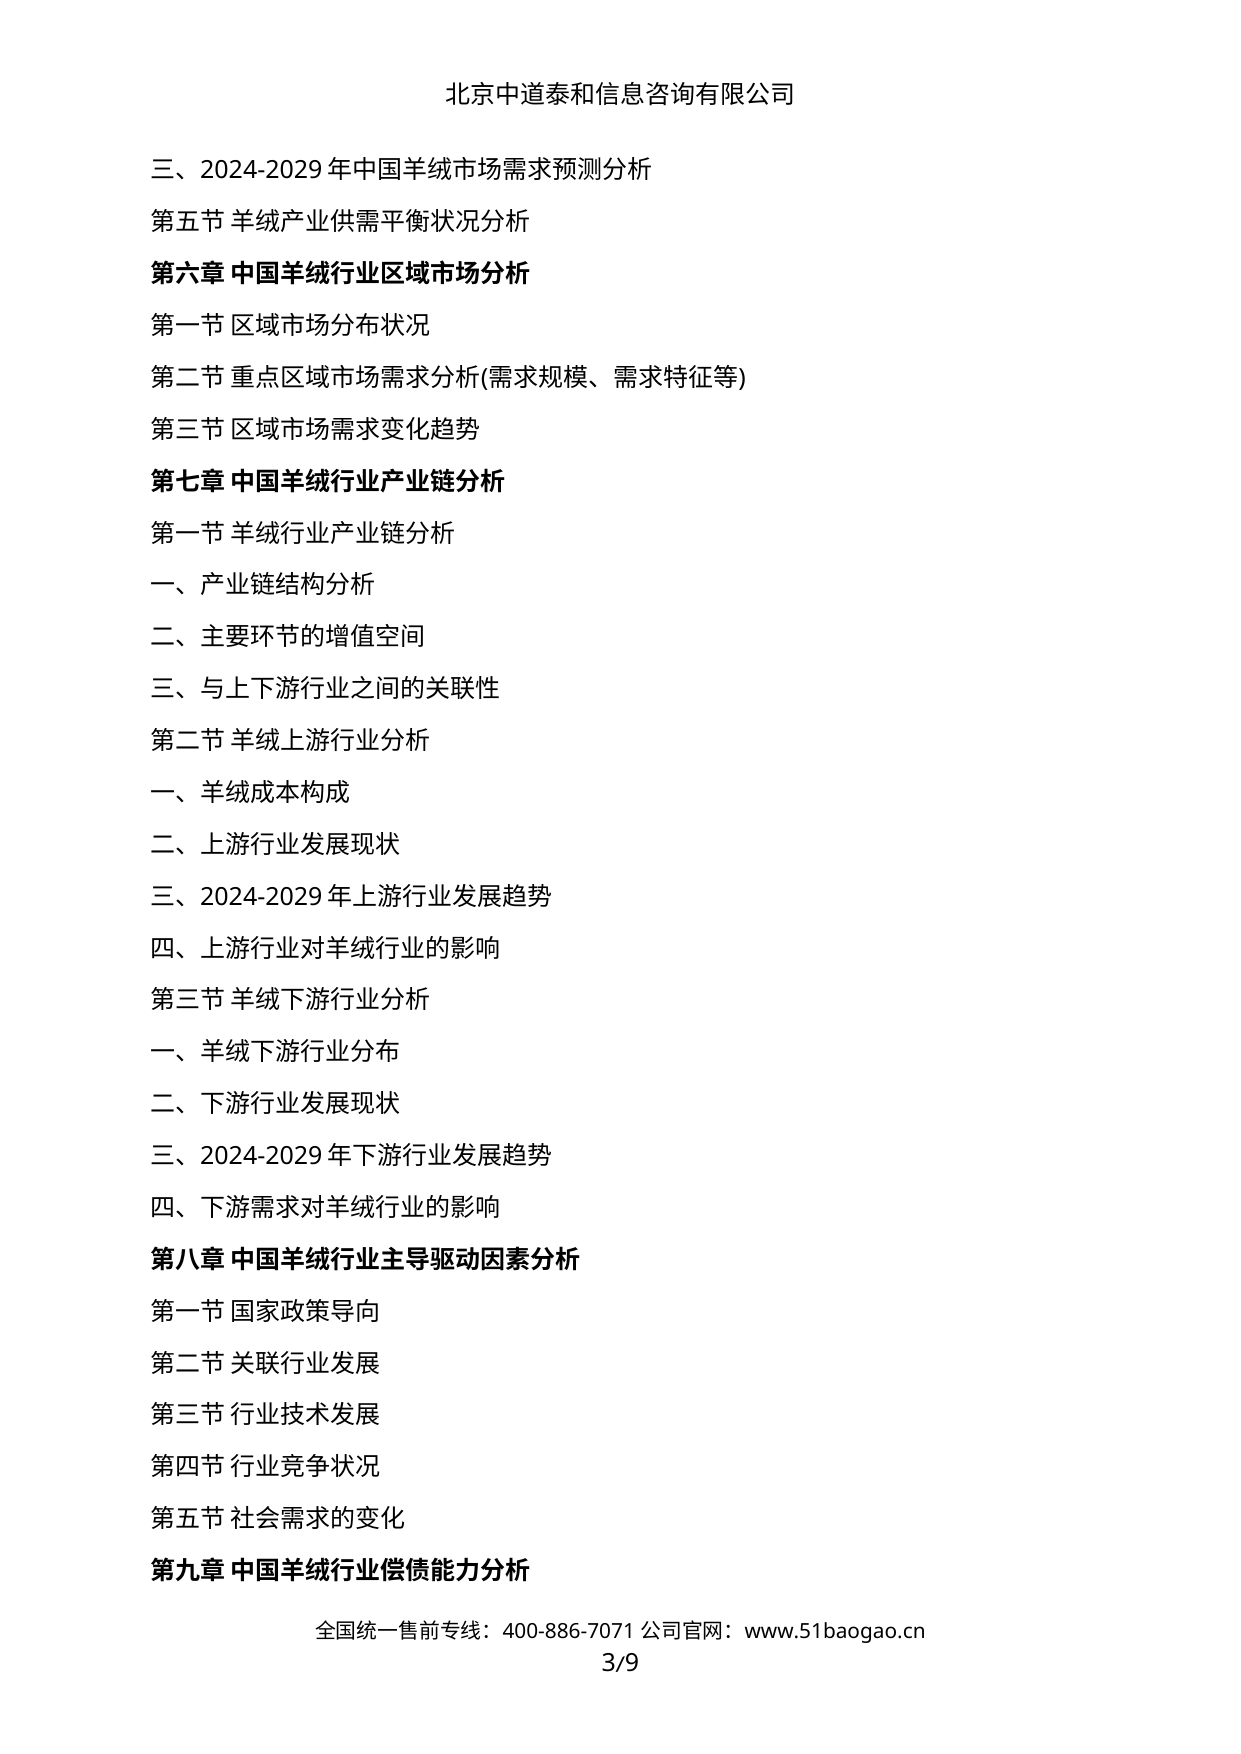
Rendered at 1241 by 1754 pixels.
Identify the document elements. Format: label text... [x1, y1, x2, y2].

text 一、产业链结构分析 [150, 565, 1090, 601]
text 四、下游需求对羊绒行业的影响 [150, 1187, 1090, 1224]
text 第二节 关联行业发展 [150, 1343, 1090, 1379]
text 第二节 重点区域市场需求分析(需求规模、需求特征等) [150, 357, 1090, 394]
text 一、羊绒下游行业分布 [150, 1032, 1090, 1068]
text 第四节 行业竞争状况 [150, 1447, 1090, 1483]
text 第九章 中国羊绒行业偿债能力分析 [150, 1551, 1090, 1587]
text 三、2024-2029年中国羊绒市场需求预测分析 [150, 150, 1090, 186]
text 第二节 羊绒上游行业分析 [150, 721, 1090, 757]
text 二、主要环节的增值空间 [150, 617, 1090, 653]
text 第三节 羊绒下游行业分析 [150, 980, 1090, 1016]
text 二、下游行业发展现状 [150, 1084, 1090, 1120]
text 四、上游行业对羊绒行业的影响 [150, 928, 1090, 964]
text 第六章 中国羊绒行业区域市场分析 [150, 254, 1090, 290]
text 一、羊绒成本构成 [150, 772, 1090, 809]
text 第一节 羊绒行业产业链分析 [150, 513, 1090, 549]
text 第五节 社会需求的变化 [150, 1499, 1090, 1535]
text 三、与上下游行业之间的关联性 [150, 669, 1090, 705]
text 第七章 中国羊绒行业产业链分析 [150, 461, 1090, 497]
text 第三节 区域市场需求变化趋势 [150, 409, 1090, 446]
text 第一节 国家政策导向 [150, 1291, 1090, 1327]
text 二、上游行业发展现状 [150, 824, 1090, 861]
text 三、2024-2029年下游行业发展趋势 [150, 1136, 1090, 1172]
text 第一节 区域市场分布状况 [150, 306, 1090, 342]
text 第五节 羊绒产业供需平衡状况分析 [150, 202, 1090, 238]
text 三、2024-2029年上游行业发展趋势 [150, 876, 1090, 912]
text 第三节 行业技术发展 [150, 1395, 1090, 1431]
text 第八章 中国羊绒行业主导驱动因素分析 [150, 1239, 1090, 1276]
